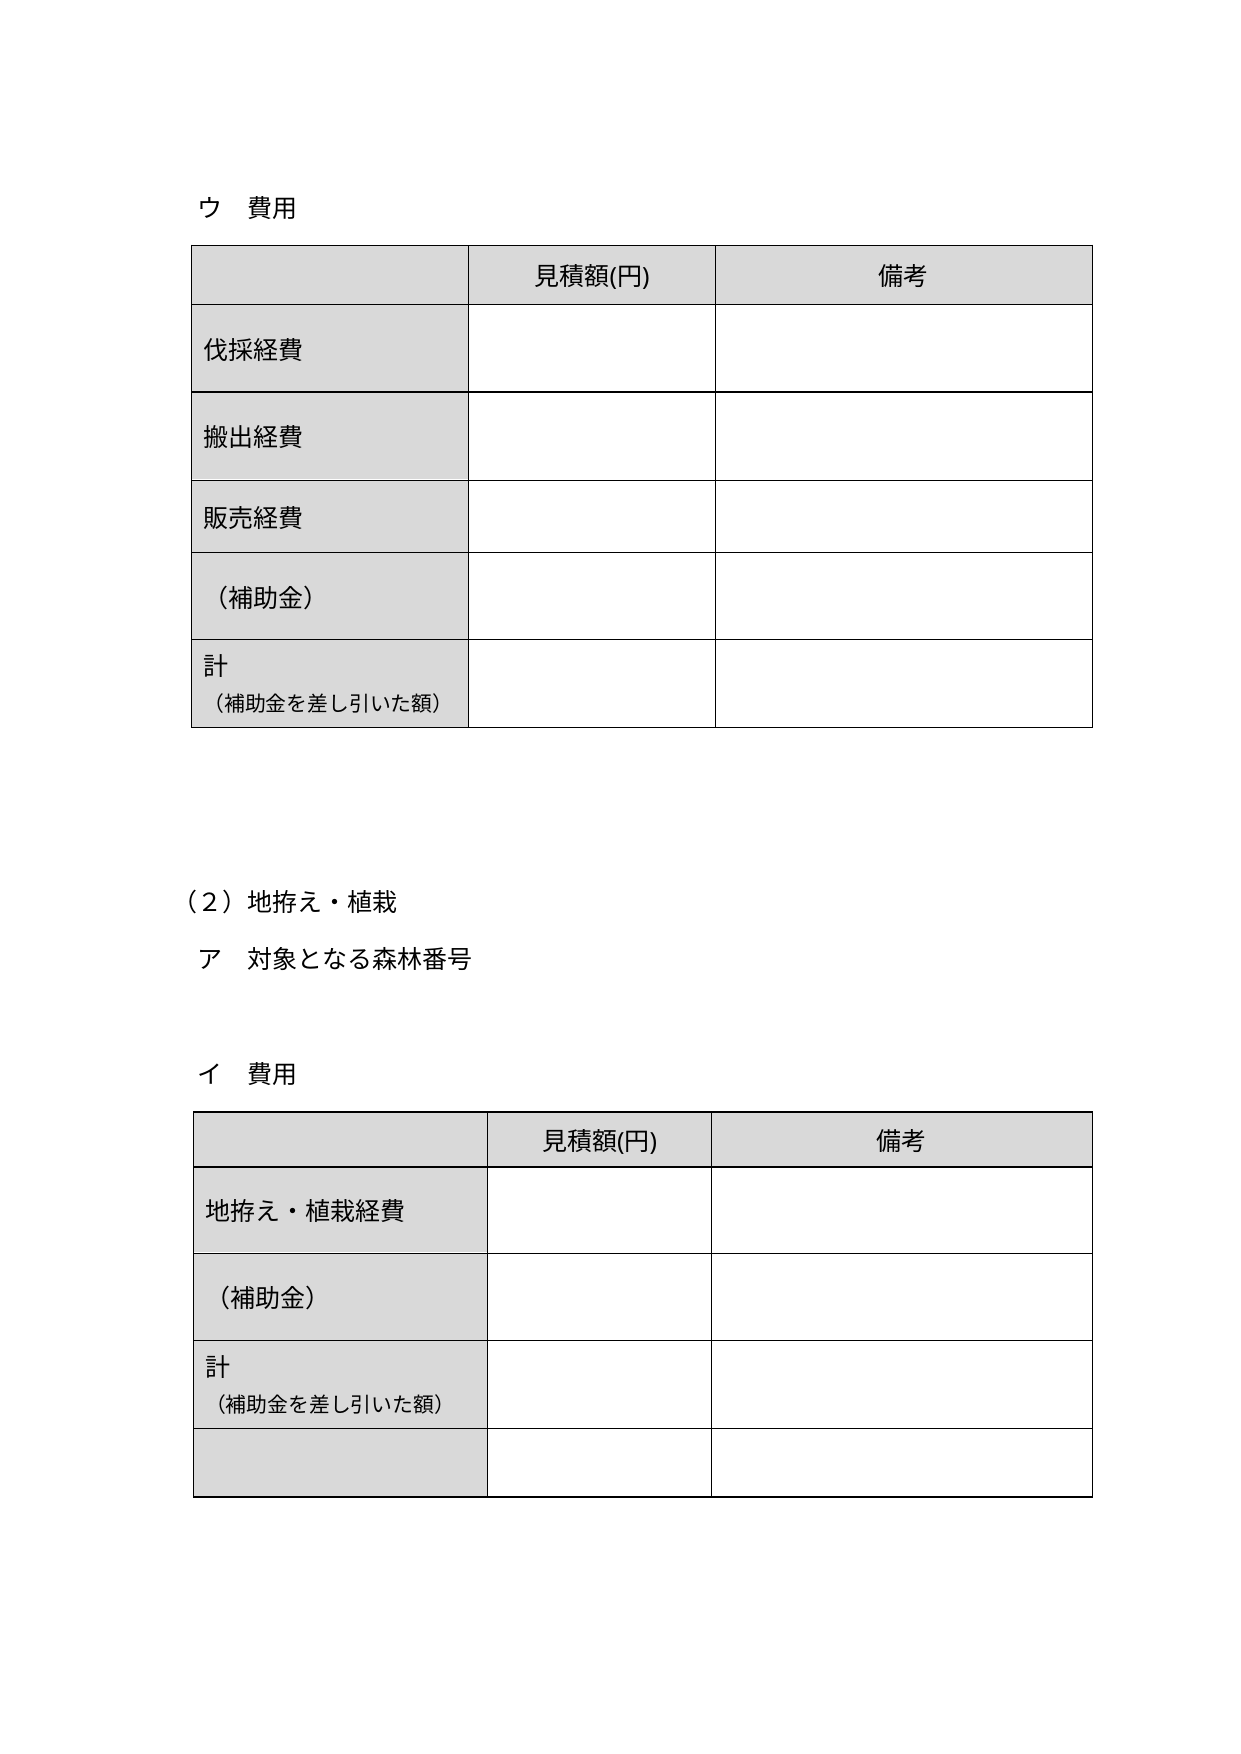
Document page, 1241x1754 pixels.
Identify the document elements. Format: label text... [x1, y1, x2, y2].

table_cell 地拵え・植栽経費 [194, 1168, 487, 1252]
table_cell [488, 1254, 711, 1340]
table_header 見積額(円) [488, 1113, 711, 1166]
table_cell （補助金） [194, 1254, 487, 1340]
table_cell （補助金） [192, 553, 468, 639]
table_cell [716, 481, 1092, 552]
table_cell [469, 640, 715, 727]
table_cell [712, 1429, 1092, 1496]
table_header 備考 [716, 246, 1092, 304]
table_cell [194, 1429, 487, 1496]
table_cell [712, 1168, 1092, 1252]
table_cell [716, 305, 1092, 391]
table_cell [469, 393, 715, 479]
table_cell [469, 553, 715, 639]
table_header 備考 [712, 1113, 1092, 1166]
table_header [192, 246, 468, 304]
table_cell [488, 1341, 711, 1428]
table_cell 計 （補助金を差し引いた額） [192, 640, 468, 727]
table_cell [712, 1254, 1092, 1340]
table_cell 販売経費 [192, 481, 468, 552]
text （２）地拵え・植栽 [148, 881, 1092, 920]
table_cell [712, 1341, 1092, 1428]
table_cell [716, 393, 1092, 479]
text イ 費用 [148, 1054, 1092, 1092]
text ウ 費用 [148, 187, 1092, 225]
table_cell [469, 305, 715, 391]
table_cell [469, 481, 715, 552]
table_cell [716, 553, 1092, 639]
table_cell 搬出経費 [192, 393, 468, 479]
table_header [194, 1113, 487, 1166]
table_cell 計 （補助金を差し引いた額） [194, 1341, 487, 1428]
text ア 対象となる森林番号 [148, 939, 1092, 977]
table_cell 伐採経費 [192, 305, 468, 391]
table_cell [488, 1168, 711, 1252]
table_cell [488, 1429, 711, 1496]
table_cell [716, 640, 1092, 727]
table_header 見積額(円) [469, 246, 715, 304]
